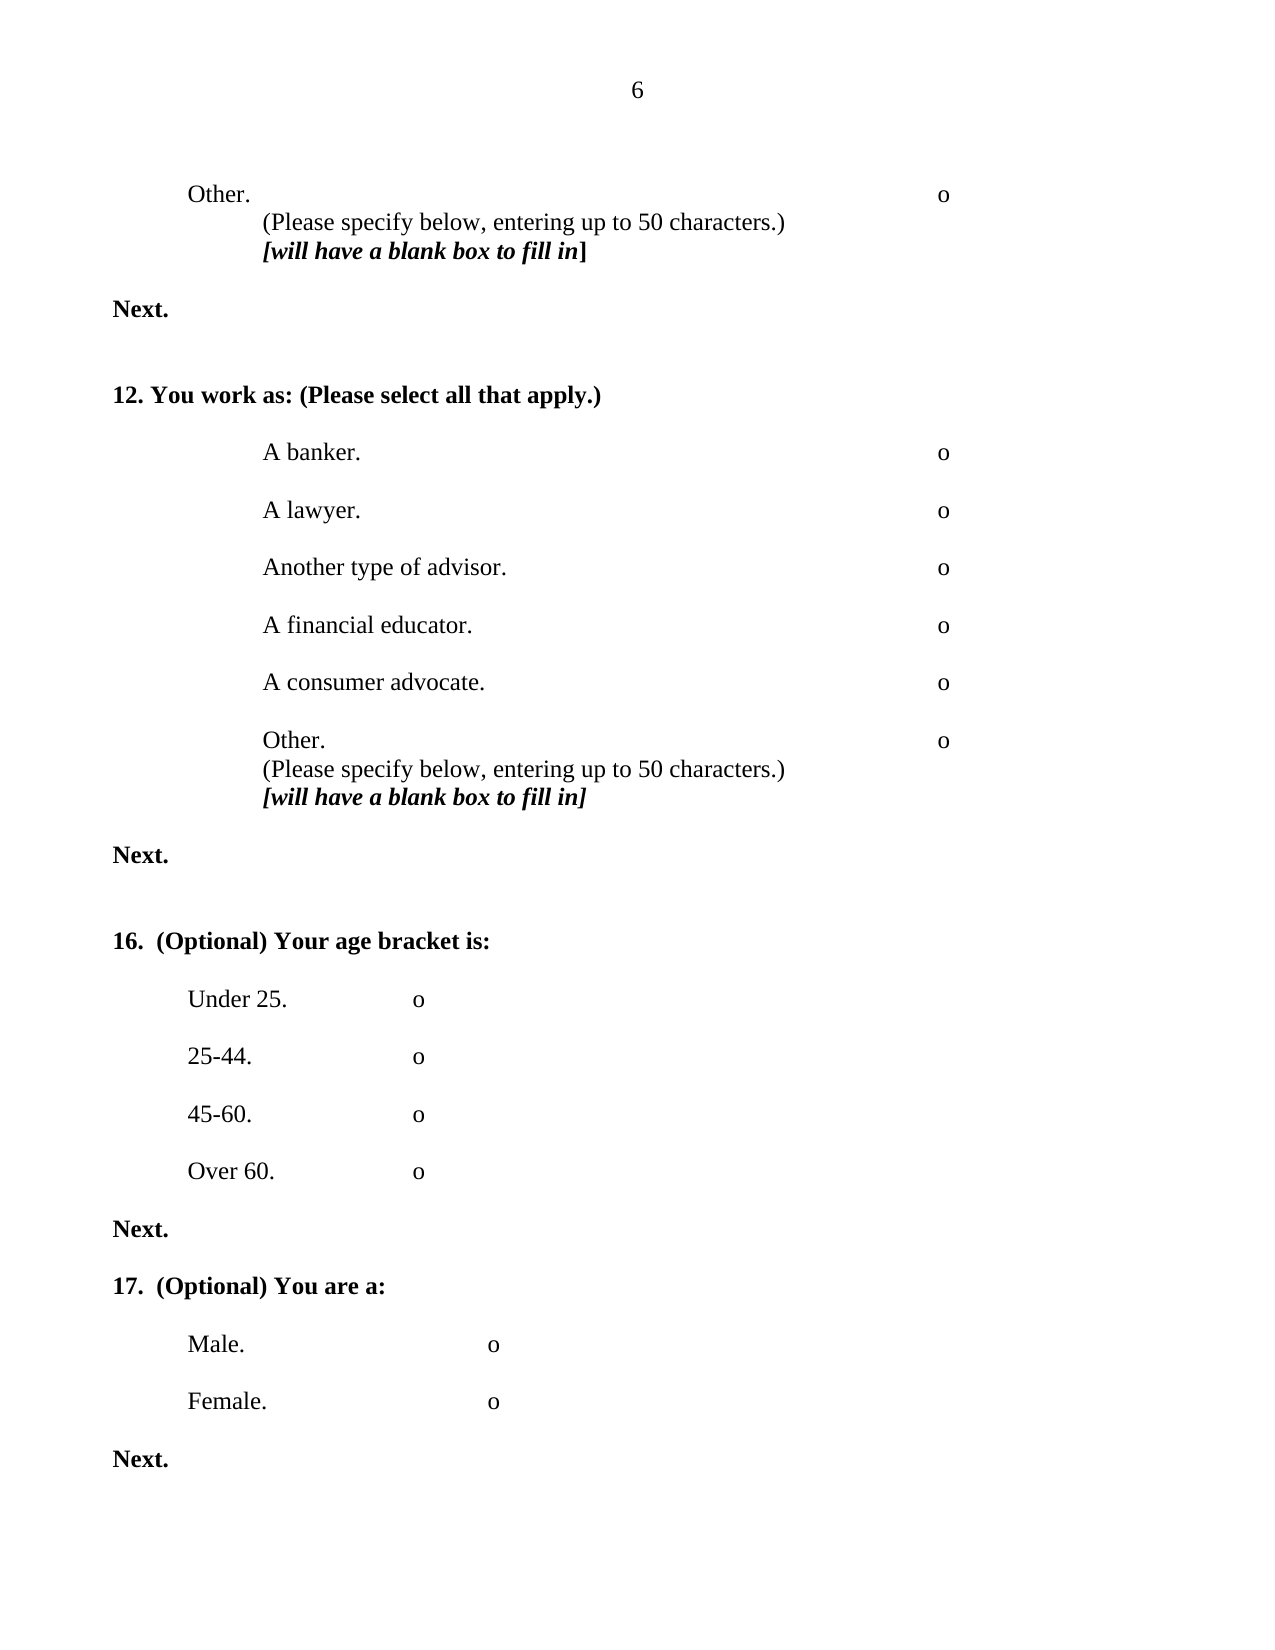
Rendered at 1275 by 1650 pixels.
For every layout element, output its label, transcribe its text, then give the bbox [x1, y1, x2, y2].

text Other. o [187, 725, 1162, 754]
text 25-44. o [187, 1041, 1162, 1070]
text A consumer advocate. o [262, 667, 1162, 696]
text 45-60. o [187, 1099, 1162, 1127]
text A financial educator. o [262, 610, 1162, 639]
text (Please specify below, entering up to 50 characters.) [187, 754, 1162, 782]
text [will have a blank box to fill in] [187, 236, 1162, 265]
text [will have a blank box to fill in] [187, 782, 1162, 811]
text Female. o [187, 1386, 1162, 1415]
text Next. [112, 1444, 1162, 1472]
text Next. [112, 1185, 1162, 1242]
text Other. o [187, 179, 1162, 207]
text (Please specify below, entering up to 50 characters.) [187, 207, 1162, 236]
text 17. (Optional) You are a: [112, 1271, 1162, 1300]
text A lawyer. o [262, 495, 1162, 524]
text Male. o [187, 1329, 1162, 1357]
text Next. [112, 294, 1162, 322]
text 16. (Optional) Your age bracket is: [112, 926, 1162, 955]
text A banker. o [262, 437, 1162, 466]
text Another type of advisor. o [262, 552, 1162, 581]
text Over 60. o [187, 1156, 1162, 1185]
text 12. You work as: (Please select all that apply.) [112, 380, 1162, 409]
text Next. [112, 840, 1162, 869]
text Under 25. o [187, 984, 1162, 1012]
